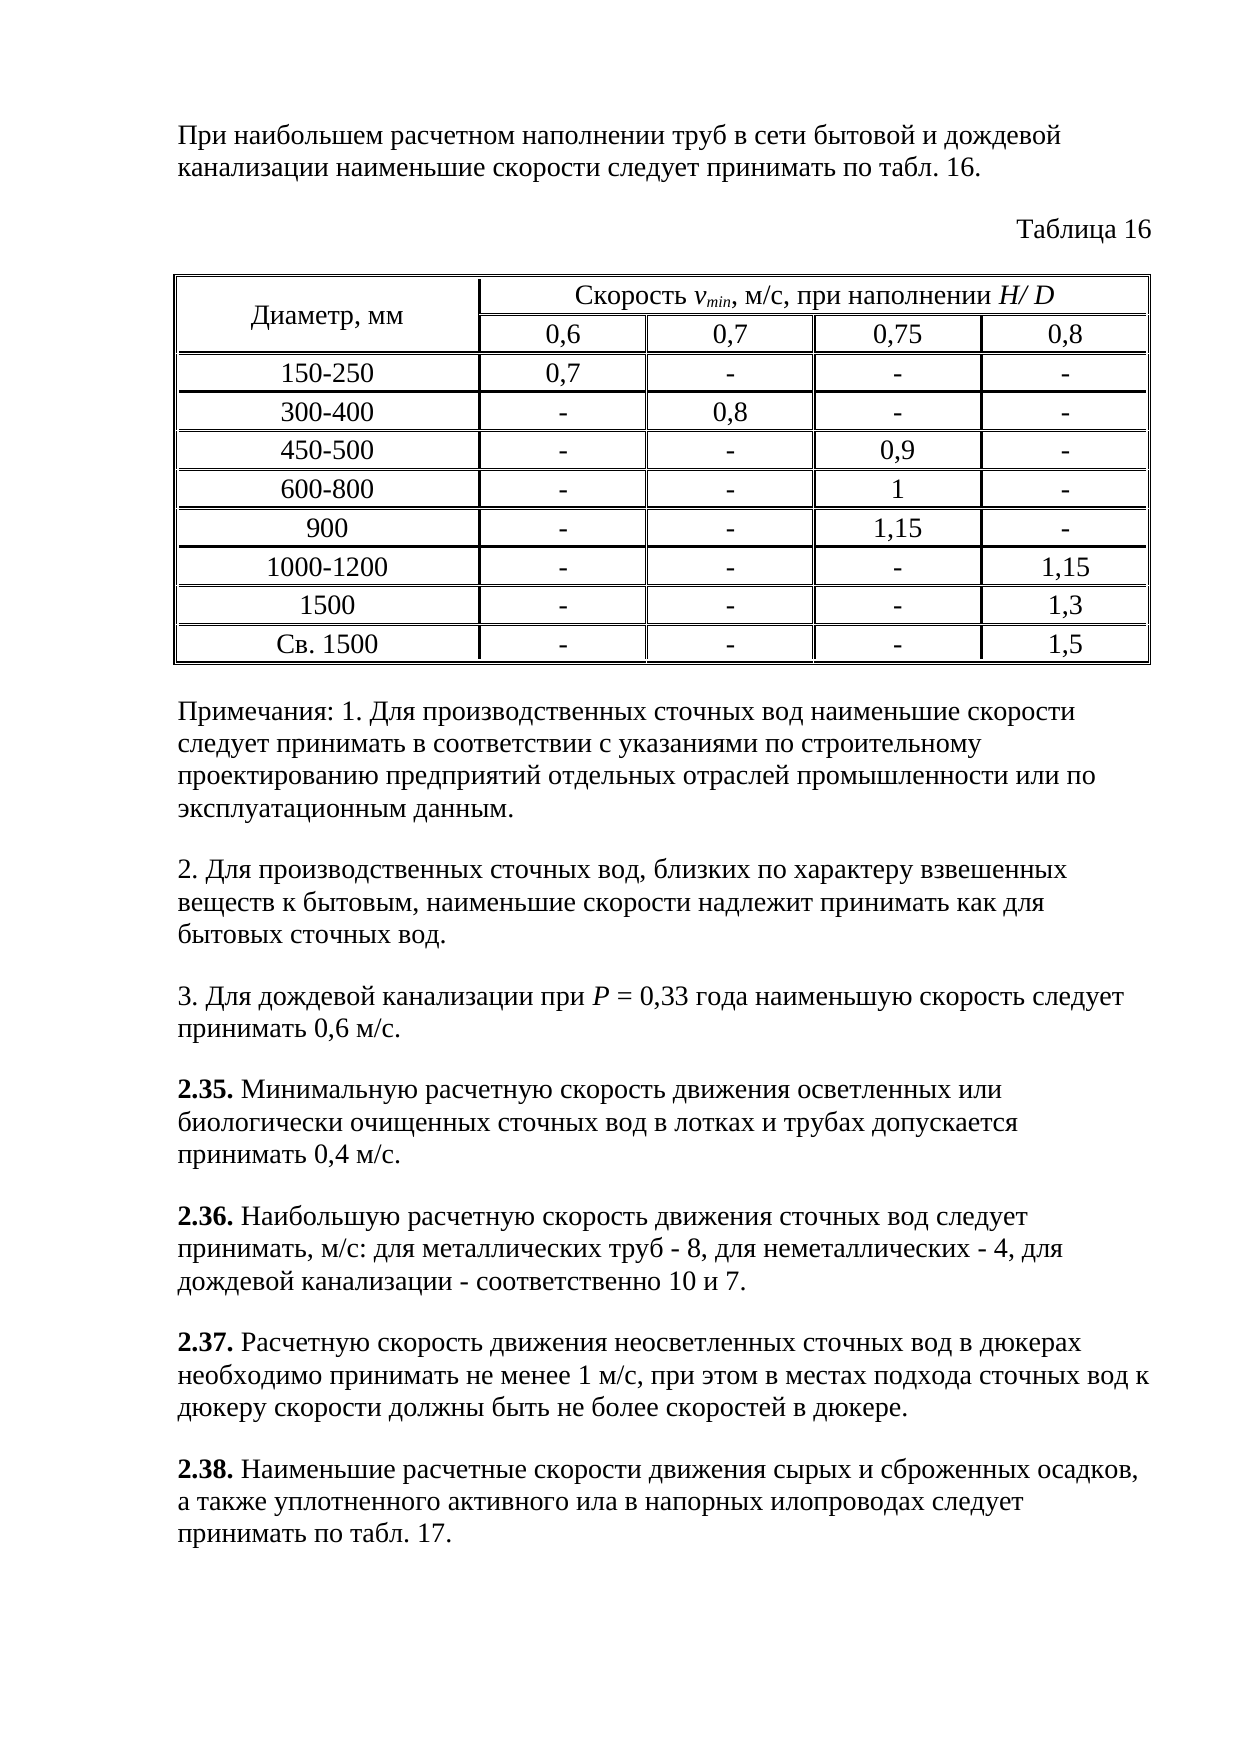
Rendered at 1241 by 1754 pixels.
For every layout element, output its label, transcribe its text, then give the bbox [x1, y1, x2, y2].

text 2.37. Расчетную скорость движения неосветленных сточных вод в дюкерах необходимо принимать не менее 1 м/с, при этом в местах подхода сточных вод к дюкеру скорости должны быть не более скоростей в дюкере. [177, 1325, 1152, 1422]
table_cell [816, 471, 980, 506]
text Таблица 16 [177, 212, 1152, 244]
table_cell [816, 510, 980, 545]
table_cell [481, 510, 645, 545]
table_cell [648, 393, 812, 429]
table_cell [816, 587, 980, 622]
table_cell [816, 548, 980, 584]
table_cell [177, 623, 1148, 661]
text 2.36. Наибольшую расчетную скорость движения сточных вод следует принимать, м/с: для металлических труб - 8, для неметаллических - 4, для дождевой канализации - соответственно 10 и 7. [177, 1199, 1152, 1296]
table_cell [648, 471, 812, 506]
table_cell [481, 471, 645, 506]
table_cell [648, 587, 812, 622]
text При наибольшем расчетном наполнении труб в сети бытовой и дождевой канализации наименьшие скорости следует принимать по табл. 16. [177, 118, 1152, 183]
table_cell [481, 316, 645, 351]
text 3. Для дождевой канализации при Р = 0,33 года наименьшую скорость следует принимать 0,6 м/с. [177, 979, 1152, 1043]
text 2.38. Наименьшие расчетные скорости движения сырых и сброженных осадков, а также уплотненного активного ила в напорных илопроводах следует принимать по табл. 17. [177, 1452, 1152, 1549]
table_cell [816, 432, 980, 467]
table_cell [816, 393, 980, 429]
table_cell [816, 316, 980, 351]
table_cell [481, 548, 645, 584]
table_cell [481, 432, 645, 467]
text Примечания: 1. Для производственных сточных вод наименьшие скорости следует принимать в соответствии с указаниями по строительному проектированию предприятий отдельных отраслей промышленности или по эксплуатационным данным. [177, 693, 1152, 823]
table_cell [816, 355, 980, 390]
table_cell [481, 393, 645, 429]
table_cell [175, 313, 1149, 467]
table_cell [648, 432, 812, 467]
text 2. Для производственных сточных вод, близких по характеру взвешенных веществ к бытовым, наименьшие скорости надлежит принимать как для бытовых сточных вод. [177, 852, 1152, 949]
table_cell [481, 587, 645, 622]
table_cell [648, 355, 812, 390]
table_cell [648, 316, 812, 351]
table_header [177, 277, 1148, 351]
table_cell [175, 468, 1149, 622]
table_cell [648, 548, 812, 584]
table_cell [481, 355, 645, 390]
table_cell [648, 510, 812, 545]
text 2.35. Минимальную расчетную скорость движения осветленных или биологически очищенных сточных вод в лотках и трубах допускается принимать 0,4 м/с. [177, 1073, 1152, 1170]
